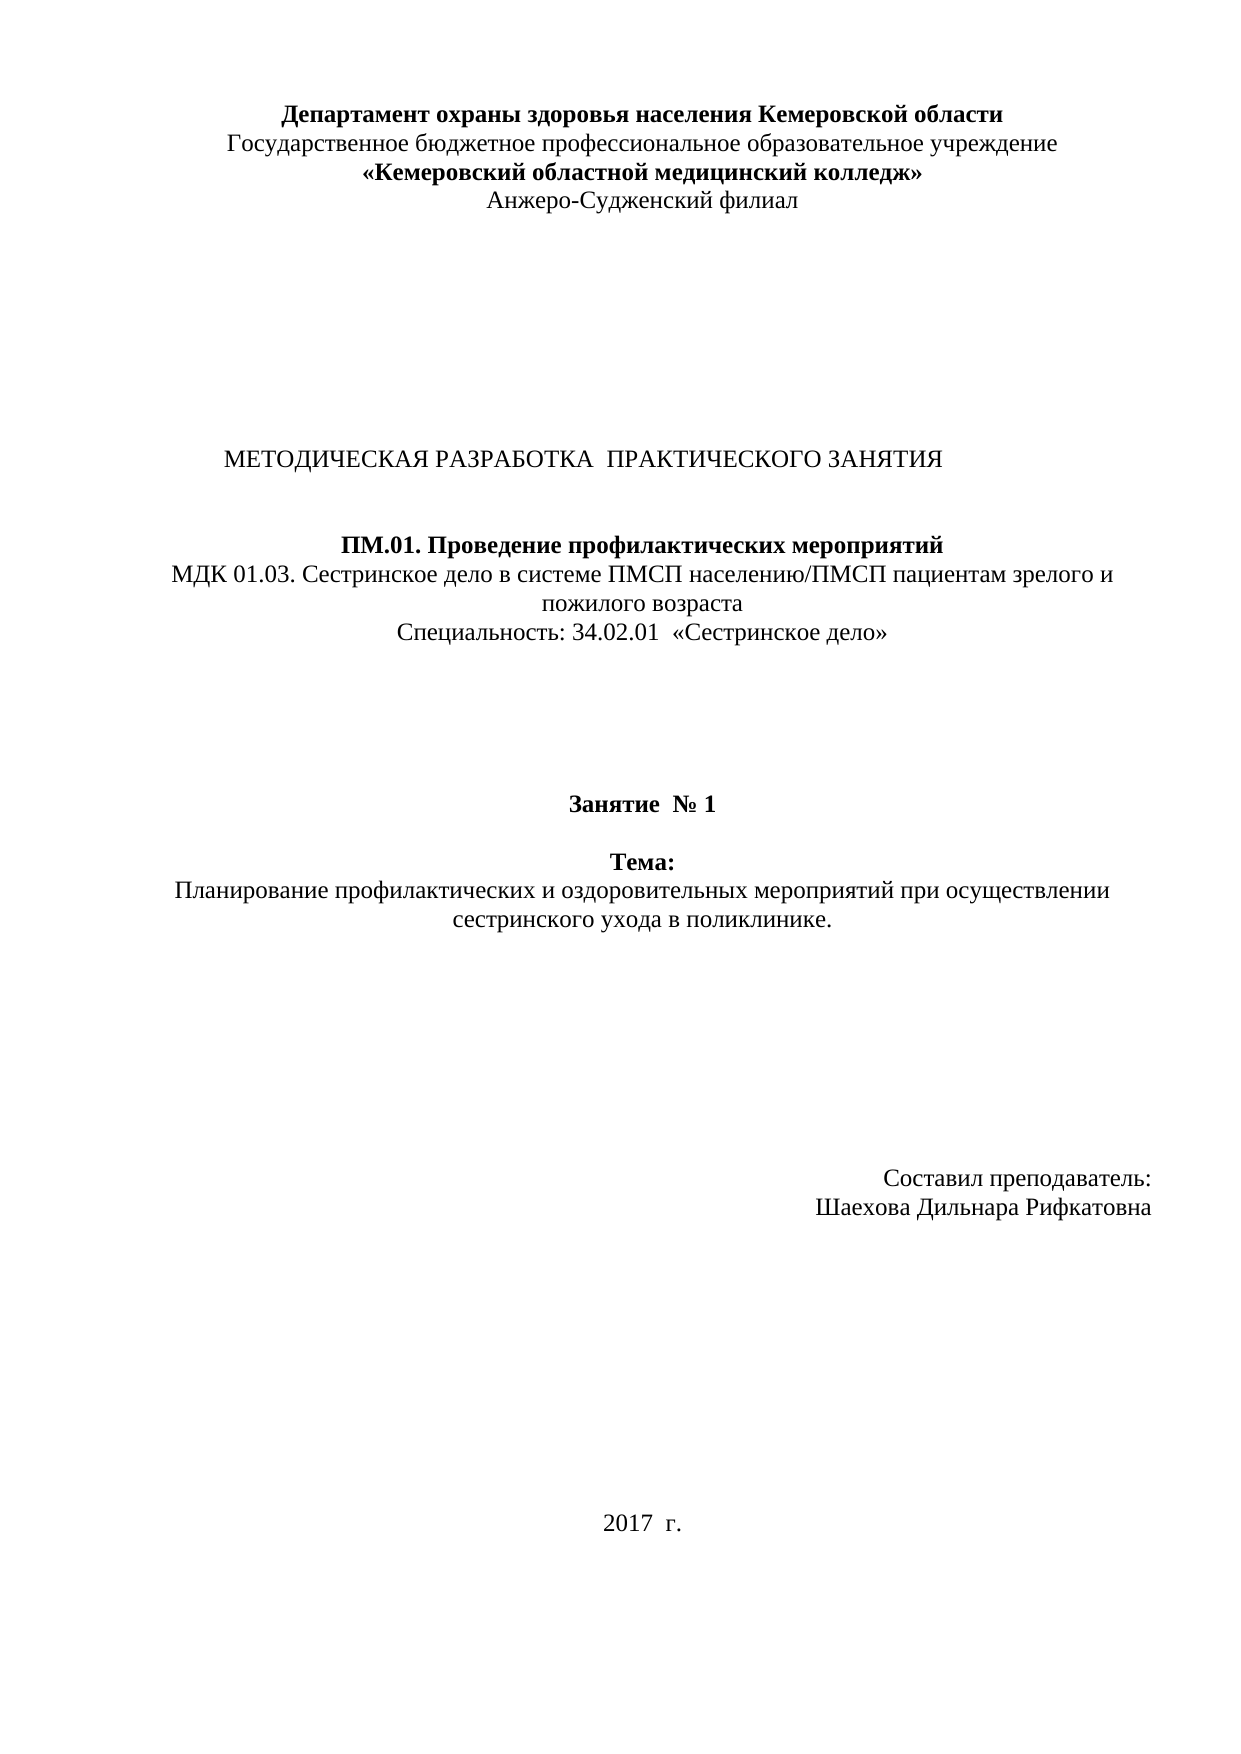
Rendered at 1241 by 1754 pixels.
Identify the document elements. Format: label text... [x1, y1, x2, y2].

text 2017 г. [133, 1508, 1152, 1537]
text Государственное бюджетное профессиональное образовательное учреждение [133, 128, 1152, 157]
text «Кемеровский областной медицинский колледж» [133, 157, 1152, 185]
text Составил преподаватель: [133, 1163, 1152, 1192]
text Шаехова Дильнара Рифкатовна [133, 1192, 1152, 1220]
text Тема: [133, 847, 1152, 875]
text МДК 01.03. Сестринское дело в системе ПМСП населению/ПМСП пациентам зрелого и пожилого возраста [133, 559, 1152, 617]
text МЕТОДИЧЕСКАЯ РАЗРАБОТКА ПРАКТИЧЕСКОГО ЗАНЯТИЯ [133, 444, 1034, 473]
text Планирование профилактических и оздоровительных мероприятий при осуществлении сестринского ухода в поликлинике. [133, 875, 1152, 933]
text Занятие № 1 [133, 789, 1152, 818]
text ПМ.01. Проведение профилактических мероприятий [133, 530, 1152, 559]
text Анжеро-Судженский филиал [133, 185, 1152, 214]
text Департамент охраны здоровья населения Кемеровской области [133, 99, 1152, 128]
text Специальность: 34.02.01 «Сестринское дело» [133, 617, 1152, 645]
